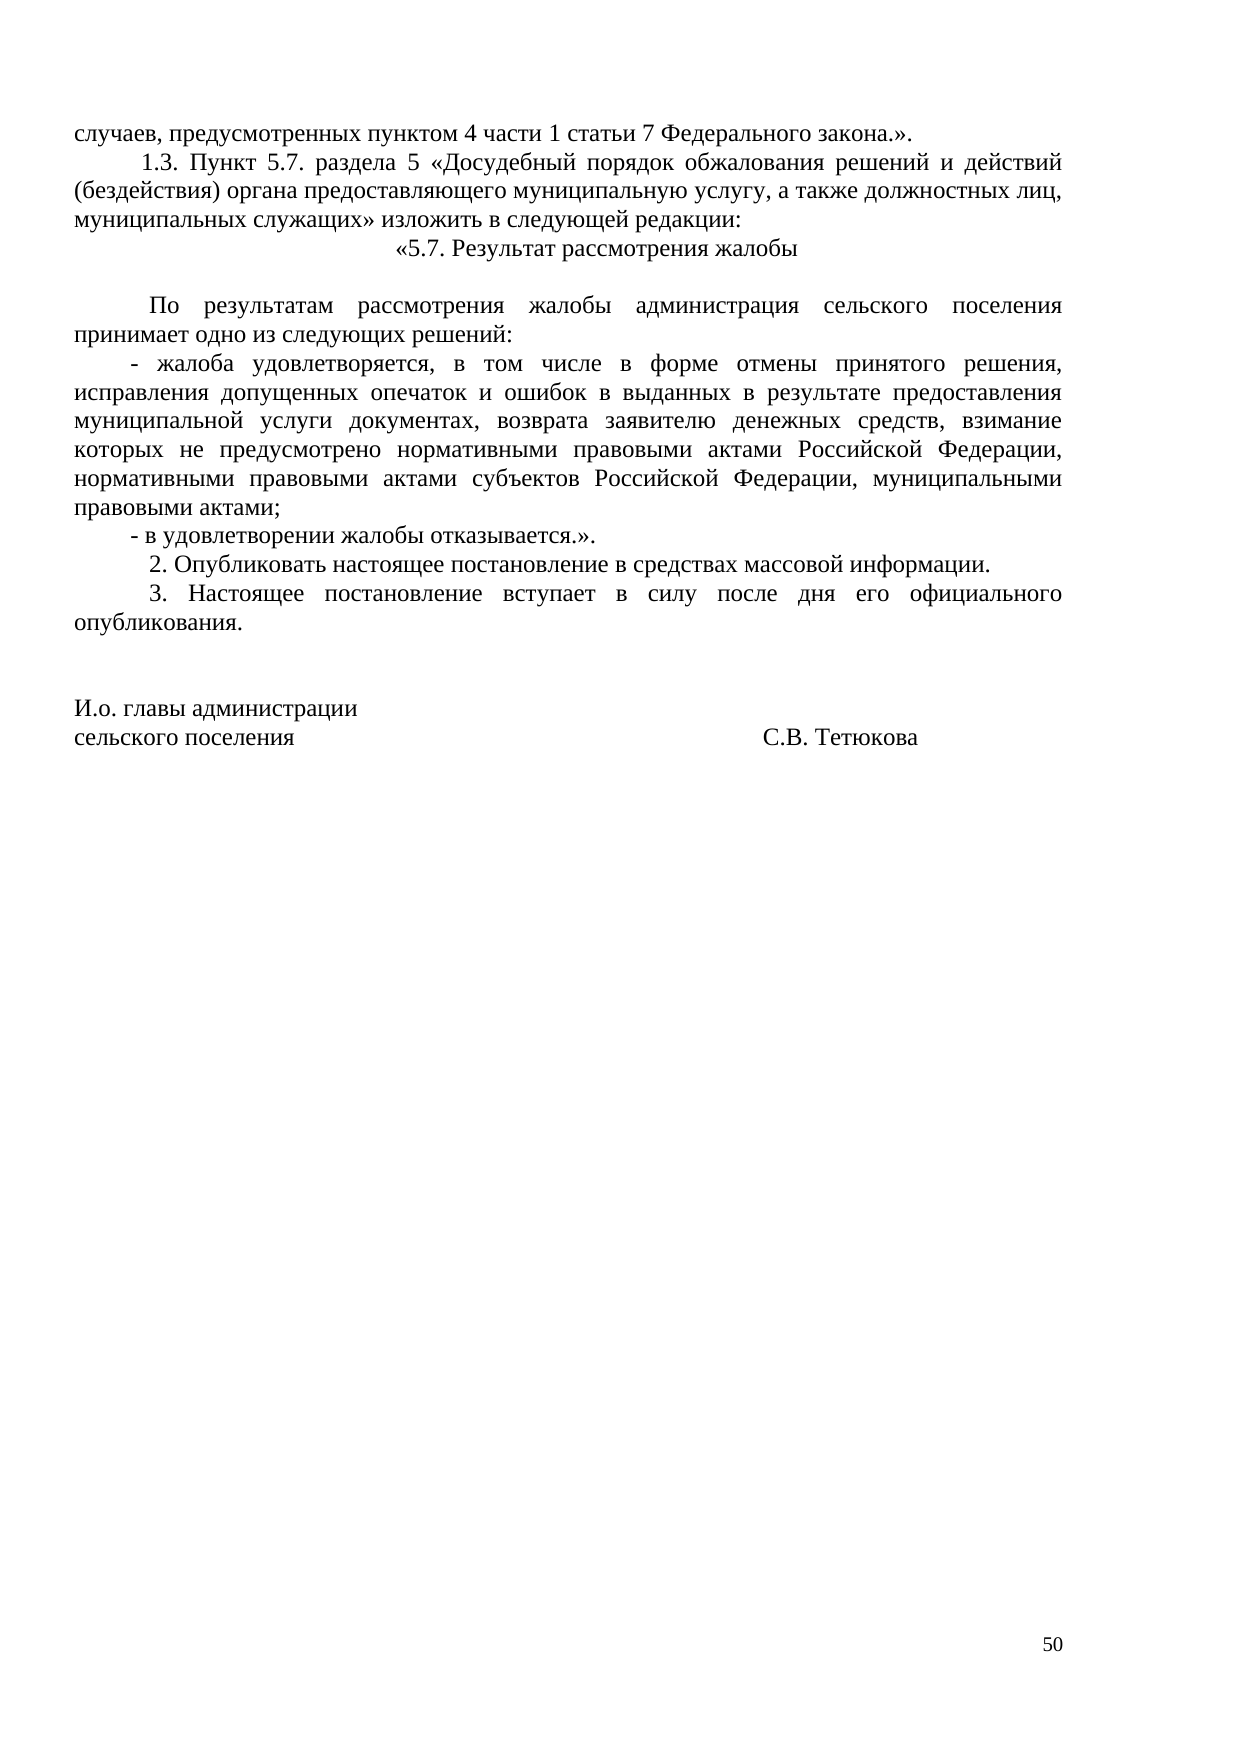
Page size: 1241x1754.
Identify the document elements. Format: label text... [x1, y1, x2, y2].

text По результатам рассмотрения жалобы администрация сельского поселения принимает одно из следующих решений: [74, 291, 1063, 348]
text сельского поселения С.В. Тетюкова [74, 722, 1063, 751]
text 2. Опубликовать настоящее постановление в средствах массовой информации. [74, 549, 1063, 578]
text И.о. главы администрации [74, 693, 1063, 722]
text «5.7. Результат рассмотрения жалобы [130, 233, 1063, 262]
text 1.3. Пункт 5.7. раздела 5 «Досудебный порядок обжалования решений и действий (бездействия) органа предоставляющего муниципальную услугу, а также должностных лиц, муниципальных служащих» изложить в следующей редакции: [74, 147, 1063, 233]
text 3. Настоящее постановление вступает в силу после дня его официального опубликования. [74, 578, 1063, 636]
text - жалоба удовлетворяется, в том числе в форме отмены принятого решения, исправления допущенных опечаток и ошибок в выданных в результате предоставления муниципальной услуги документах, возврата заявителю денежных средств, взимание которых не предусмотрено нормативными правовыми актами Российской Федерации, нормативными правовыми актами субъектов Российской Федерации, муниципальными правовыми актами; [74, 348, 1063, 521]
text - в удовлетворении жалобы отказывается.». [74, 521, 1063, 549]
